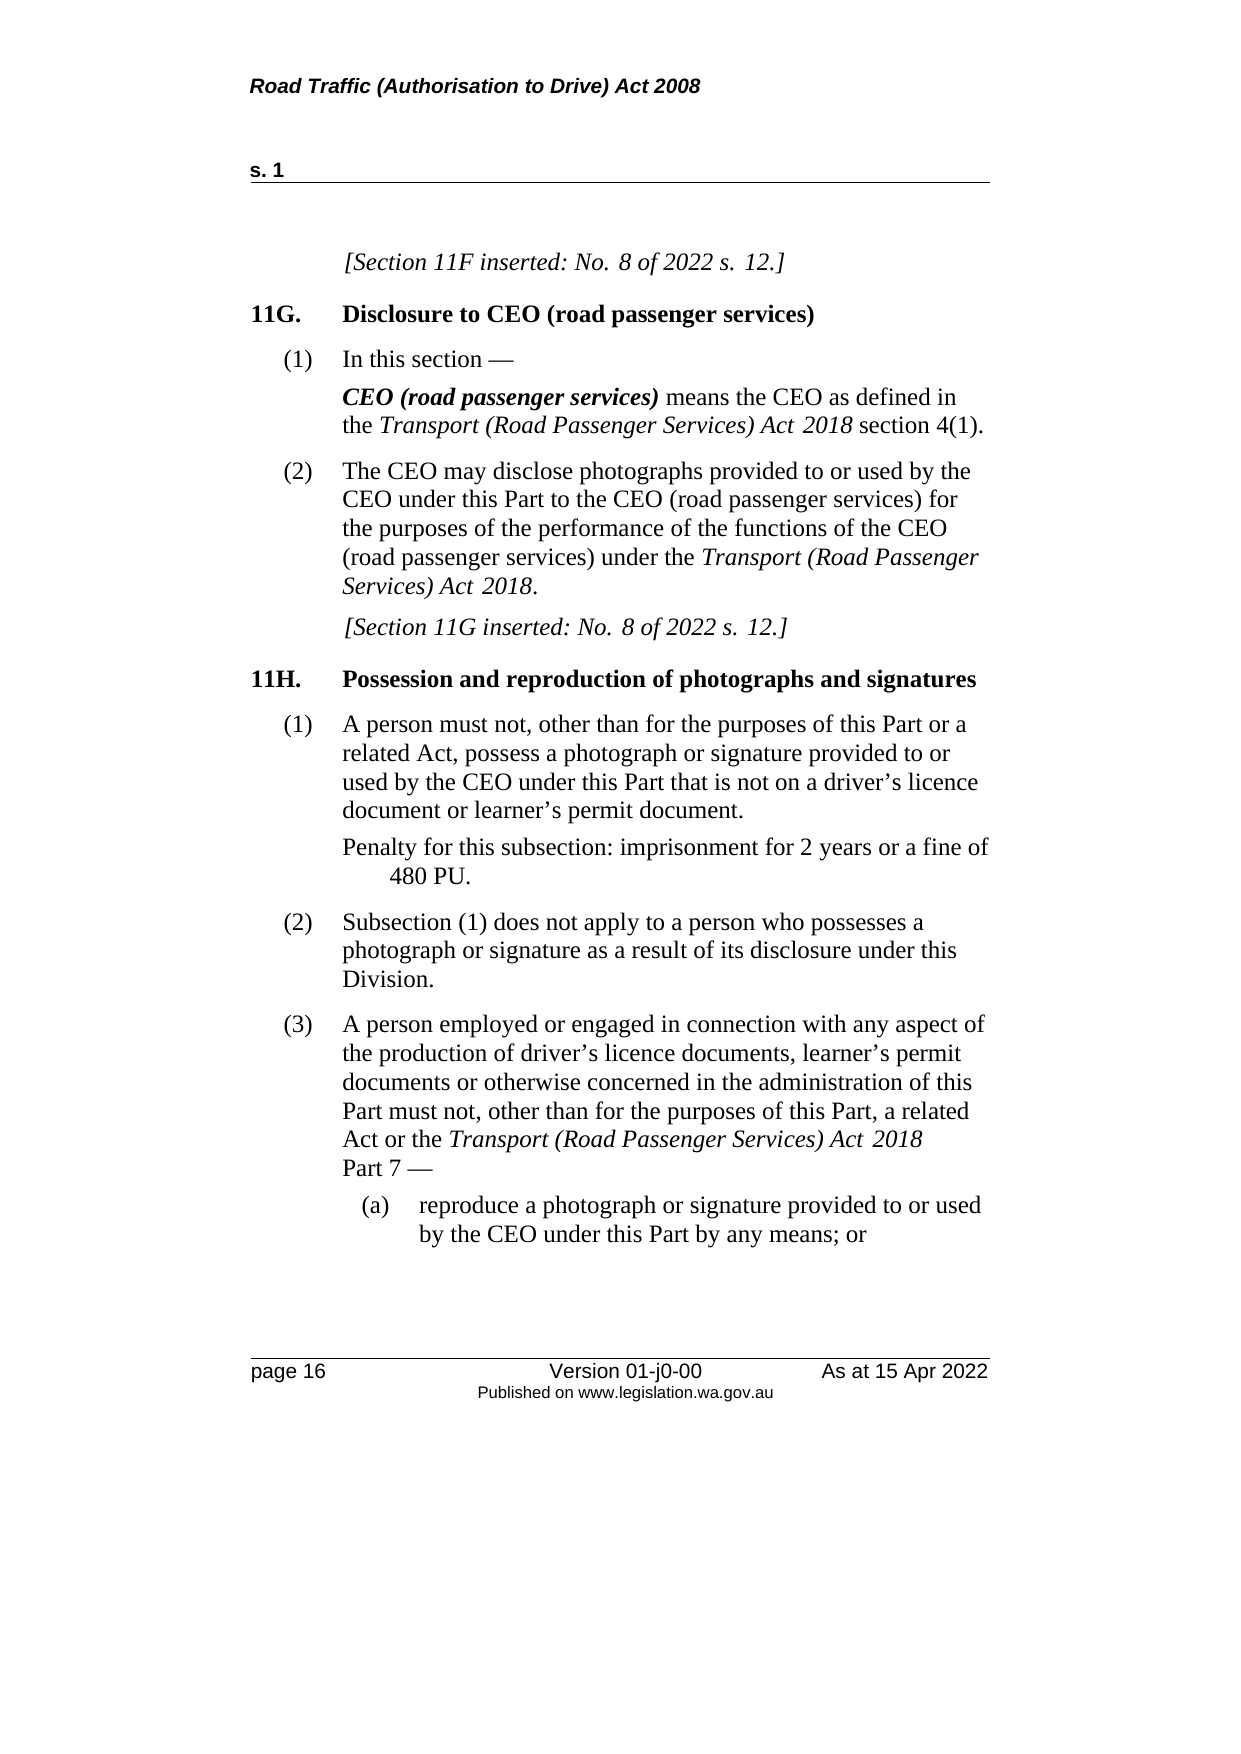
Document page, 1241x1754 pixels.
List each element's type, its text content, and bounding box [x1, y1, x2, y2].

text (3) A person employed or engaged in connection with any aspect of the production of driver’s licence documents, learner’s permit documents or otherwise concerned in the administration of this Part must not, other than for the purposes of this Part, a related Act or the Transport (Road Passenger Services) Act 2018 Part 7 — [251, 1009, 990, 1182]
text (a) reproduce a photograph or signature provided to or used by the CEO under this Part by any means; or [251, 1190, 990, 1248]
text CEO (road passenger services) means the CEO as defined in the Transport (Road Passenger Services) Act 2018 section 4(1). [251, 382, 990, 439]
text Penalty for this subsection: imprisonment for 2 years or a fine of 480 PU. [251, 832, 990, 890]
subtitle 11H. Possession and reproduction of photographs and signatures [251, 664, 990, 692]
text [Section 11F inserted: No. 8 of 2022 s. 12.] [251, 247, 990, 276]
subtitle 11G. Disclosure to CEO (road passenger services) [251, 299, 990, 328]
text (1) A person must not, other than for the purposes of this Part or a related Act, possess a photograph or signature provided to or used by the CEO under this Part that is not on a driver’s licence document or learner’s permit document. [251, 709, 990, 824]
text [Section 11G inserted: No. 8 of 2022 s. 12.] [251, 612, 990, 641]
text (1) In this section — [251, 344, 990, 373]
text (2) The CEO may disclose photographs provided to or used by the CEO under this Part to the CEO (road passenger services) for the purposes of the performance of the functions of the CEO (road passenger services) under the Transport (Road Passenger Services) Act 2018. [251, 456, 990, 599]
text (2) Subsection (1) does not apply to a person who possesses a photograph or signature as a result of its disclosure under this Division. [251, 907, 990, 993]
